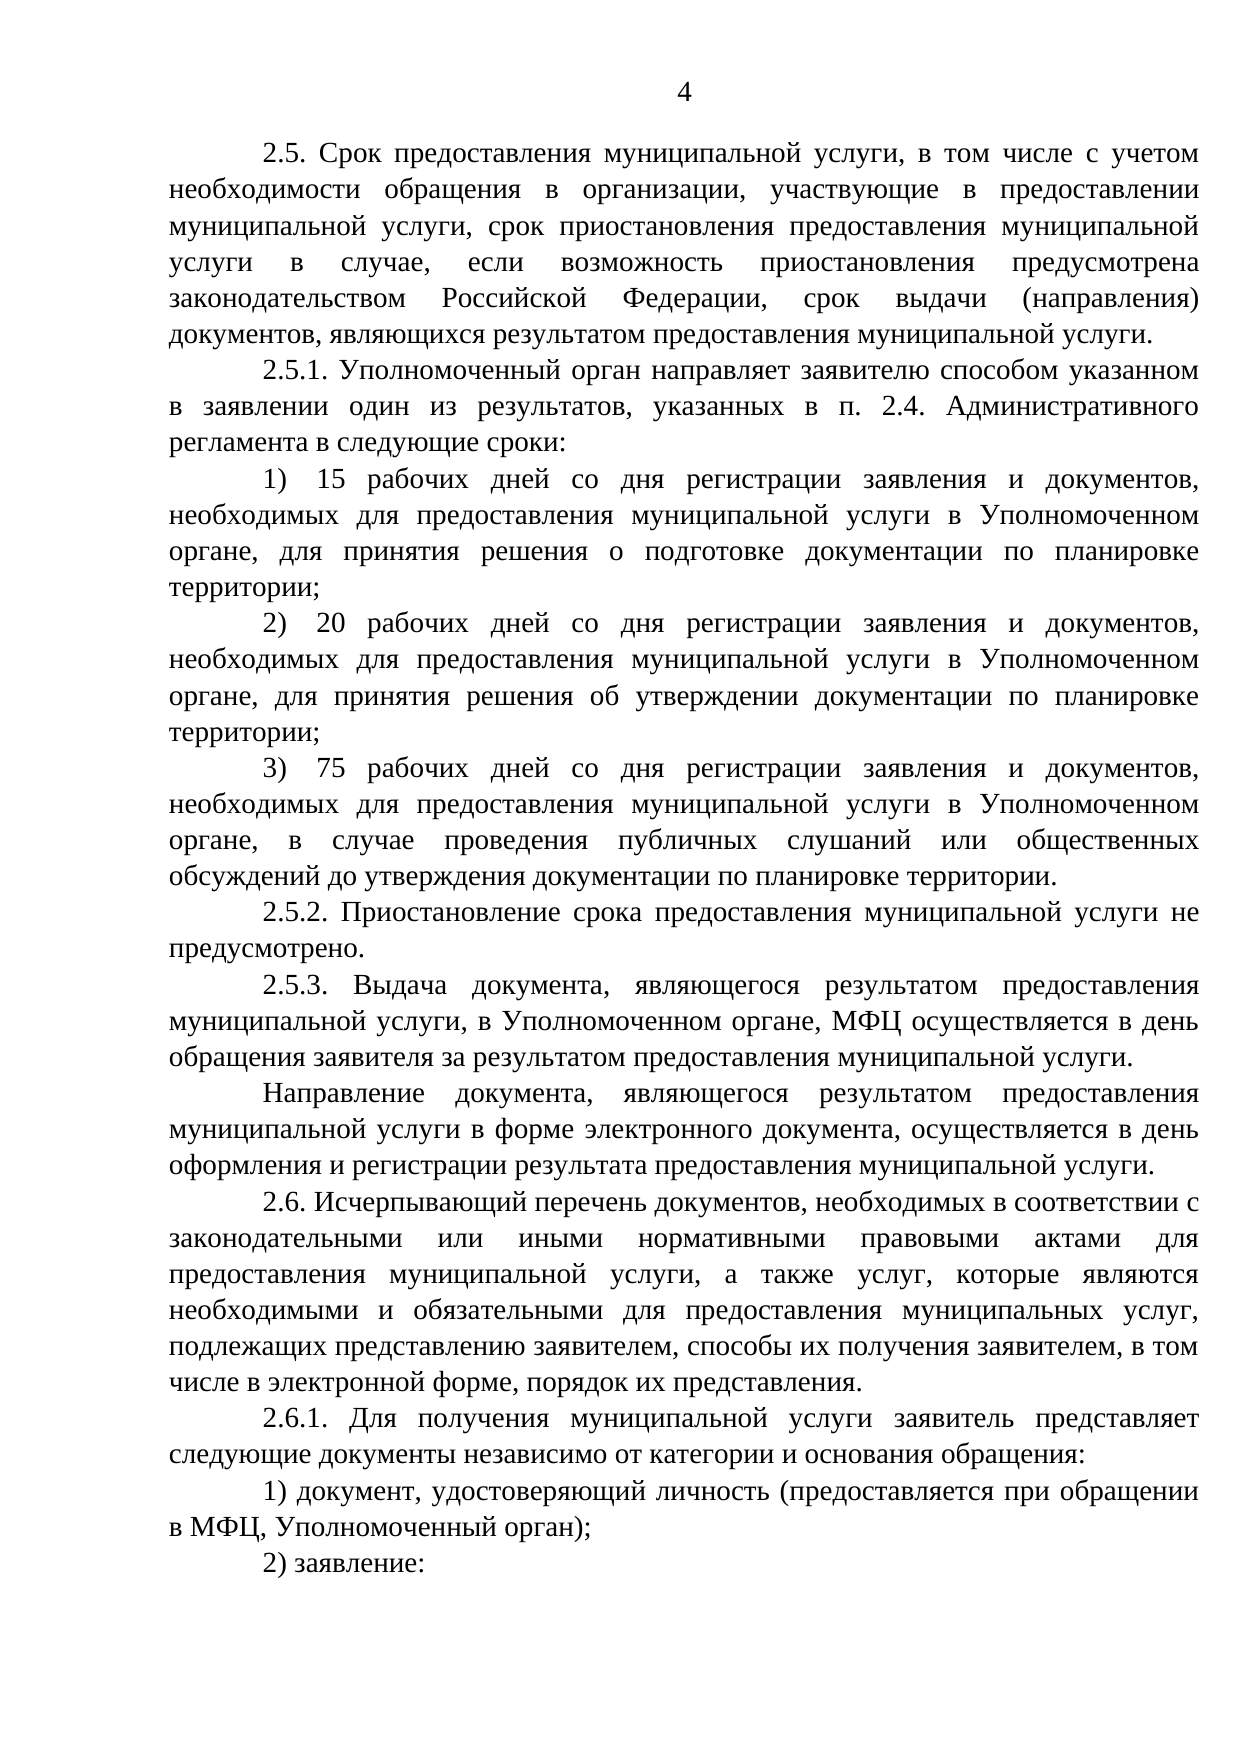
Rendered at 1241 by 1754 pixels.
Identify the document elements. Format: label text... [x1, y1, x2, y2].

text 3) 75 рабочих дней со дня регистрации заявления и документов, необходимых для предоставления муниципальной услуги в Уполномоченном органе, в случае проведения публичных слушаний или общественных обсуждений до утверждения документации по планировке территории. [169, 750, 1200, 892]
text 2.5.2. Приостановление срока предоставления муниципальной услуги не предусмотрено. [169, 894, 1200, 964]
text 2.5. Срок предоставления муниципальной услуги, в том числе с учетом необходимости обращения в организации, участвующие в предоставлении муниципальной услуги, срок приостановления предоставления муниципальной услуги в случае, если возможность приостановления предусмотрена законодательством Российской Федерации, срок выдачи (направления) документов, являющихся результатом предоставления муниципальной услуги. [169, 135, 1200, 350]
text 1) 15 рабочих дней со дня регистрации заявления и документов, необходимых для предоставления муниципальной услуги в Уполномоченном органе, для принятия решения о подготовке документации по планировке территории; [169, 461, 1200, 603]
text 2.5.3. Выдача документа, являющегося результатом предоставления муниципальной услуги, в Уполномоченном органе, МФЦ осуществляется в день обращения заявителя за результатом предоставления муниципальной услуги. [169, 967, 1200, 1073]
text 2.6. Исчерпывающий перечень документов, необходимых в соответствии с законодательными или иными нормативными правовыми актами для предоставления муниципальной услуги, а также услуг, которые являются необходимыми и обязательными для предоставления муниципальных услуг, подлежащих представлению заявителем, способы их получения заявителем, в том числе в электронной форме, порядок их представления. [169, 1184, 1200, 1398]
text 1) документ, удостоверяющий личность (предоставляется при обращении в МФЦ, Уполномоченный орган); [169, 1473, 1200, 1542]
text 2) 20 рабочих дней со дня регистрации заявления и документов, необходимых для предоставления муниципальной услуги в Уполномоченном органе, для принятия решения об утверждении документации по планировке территории; [169, 605, 1200, 747]
text 2.5.1. Уполномоченный орган направляет заявителю способом указанном в заявлении один из результатов, указанных в п. 2.4. Административного регламента в следующие сроки: [169, 352, 1200, 458]
text 2) заявление: [169, 1545, 1200, 1579]
text Направление документа, являющегося результатом предоставления муниципальной услуги в форме электронного документа, осуществляется в день оформления и регистрации результата предоставления муниципальной услуги. [169, 1075, 1200, 1181]
text 2.6.1. Для получения муниципальной услуги заявитель представляет следующие документы независимо от категории и основания обращения: [169, 1401, 1200, 1470]
